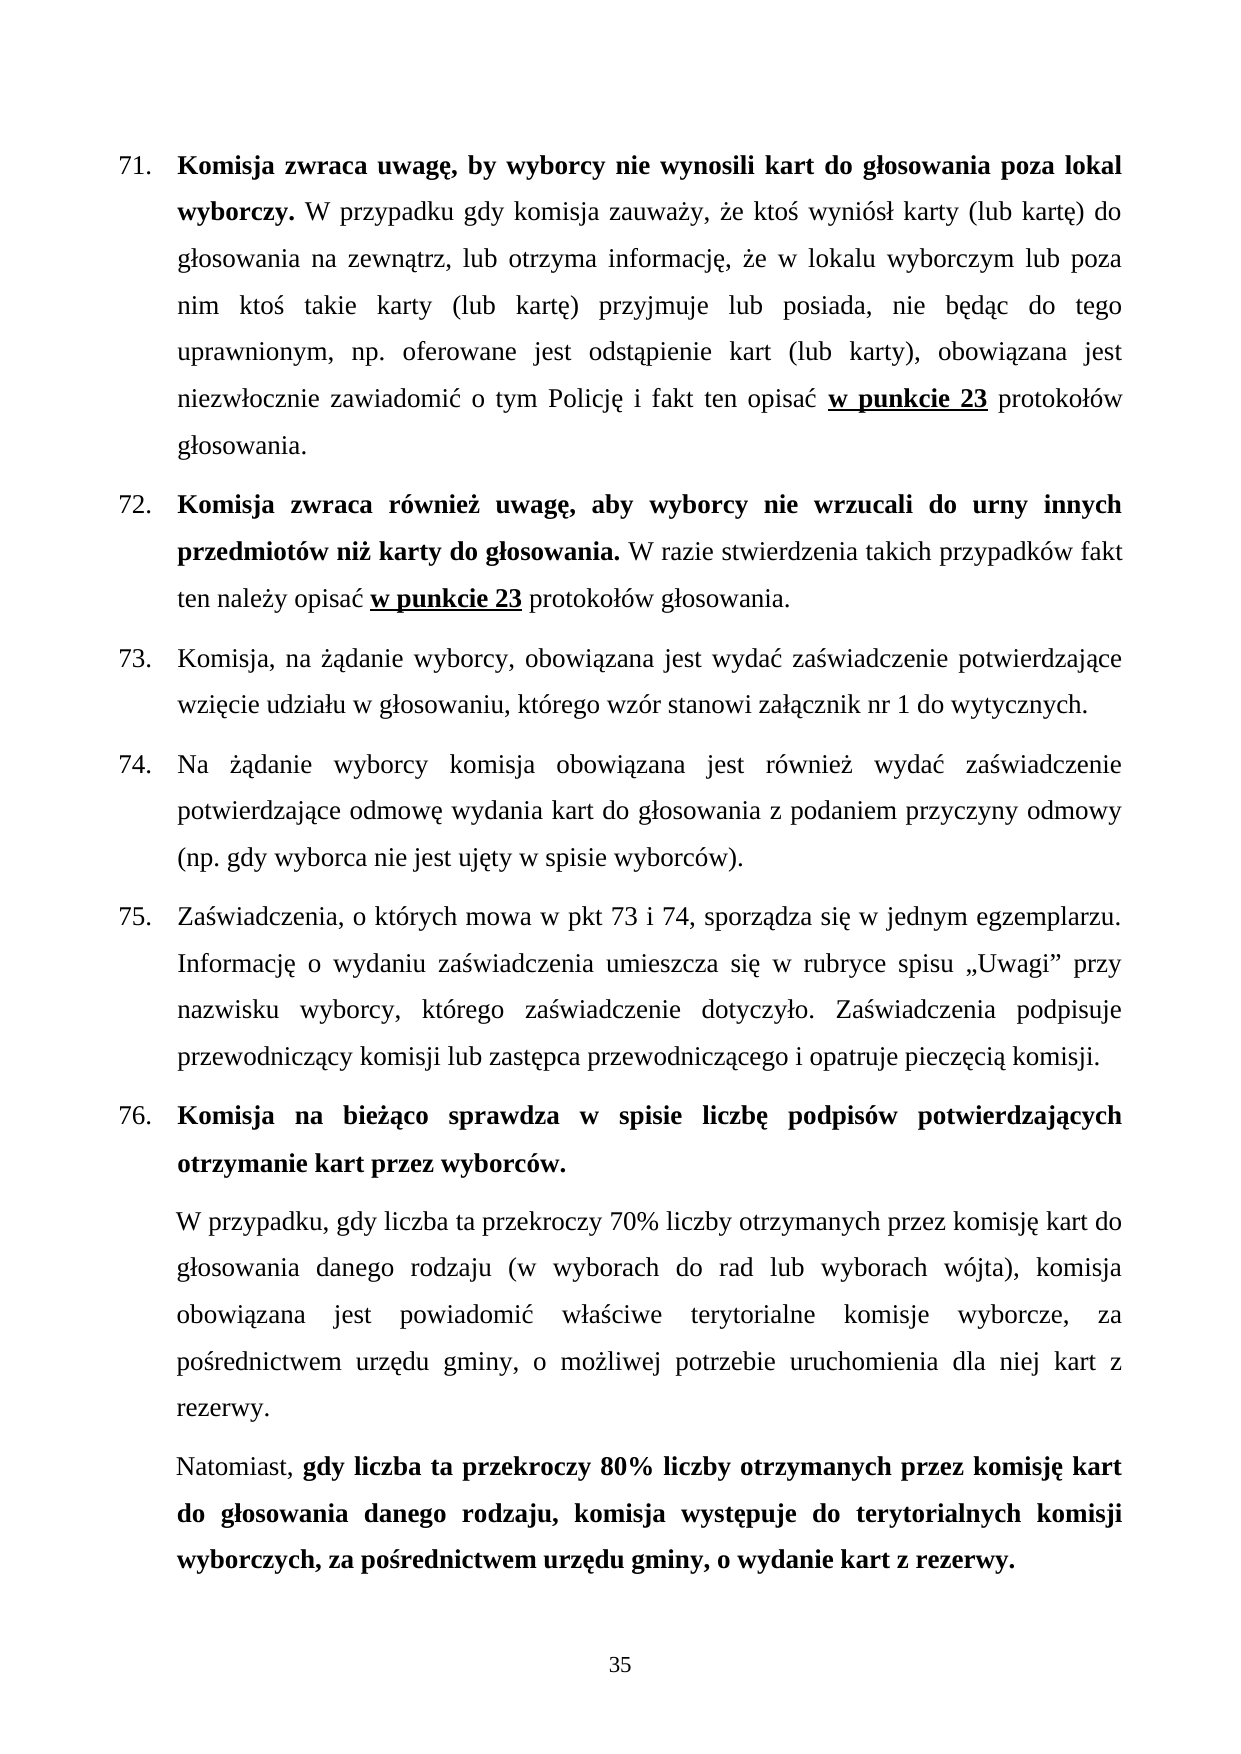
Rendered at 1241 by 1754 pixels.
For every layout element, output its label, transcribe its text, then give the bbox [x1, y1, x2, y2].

list Komisja zwraca uwagę, by wyborcy nie wynosili kart do głosowania poza lokal wyborczy. W przypadku gdy komisja zauważy, że ktoś wyniósł karty (lub kartę) do głosowania na zewnątrz, lub otrzyma informację, że w lokalu wyborczym lub poza nim ktoś takie karty (lub kartę) przyjmuje lub posiada, nie będąc do tego uprawnionym, np. oferowane jest odstąpienie kart (lub karty), obowiązana jest niezwłocznie zawiadomić o tym Policję i fakt ten opisać w punkcie 23 protokołów głosowania. [118, 149, 1123, 460]
list Komisja zwraca również uwagę, aby wyborcy nie wrzucali do urny innych przedmiotów niż karty do głosowania. W razie stwierdzenia takich przypadków fakt ten należy opisać w punkcie 23 protokołów głosowania. [118, 488, 1123, 613]
text Natomiast, gdy liczba ta przekroczy 80% liczby otrzymanych przez komisję kart do głosowania danego rodzaju, komisja występuje do terytorialnych komisji wyborczych, za pośrednictwem urzędu gminy, o wydanie kart z rezerwy. [176, 1451, 1123, 1574]
text W przypadku, gdy liczba ta przekroczy 70% liczby otrzymanych przez komisję kart do głosowania danego rodzaju (w wyborach do rad lub wyborach wójta), komisja obowiązana jest powiadomić właściwe terytorialne komisje wyborcze, za pośrednictwem urzędu gminy, o możliwej potrzebie uruchomienia dla niej kart z rezerwy. [176, 1205, 1123, 1422]
list Zaświadczenia, o których mowa w pkt 73 i 74, sporządza się w jednym egzemplarzu. Informację o wydaniu zaświadczenia umieszcza się w rubryce spisu „Uwagi” przy nazwisku wyborcy, którego zaświadczenie dotyczyło. Zaświadczenia podpisuje przewodniczący komisji lub zastępca przewodniczącego i opatruje pieczęcią komisji. [118, 900, 1123, 1071]
list Komisja, na żądanie wyborcy, obowiązana jest wydać zaświadczenie potwierdzające wzięcie udziału w głosowaniu, którego wzór stanowi załącznik nr 1 do wytycznych. [118, 642, 1123, 720]
list Na żądanie wyborcy komisja obowiązana jest również wydać zaświadczenie potwierdzające odmowę wydania kart do głosowania z podaniem przyczyny odmowy (np. gdy wyborca nie jest ujęty w spisie wyborców). [118, 748, 1123, 872]
list Komisja na bieżąco sprawdza w spisie liczbę podpisów potwierdzających otrzymanie kart przez wyborców. [118, 1099, 1123, 1178]
